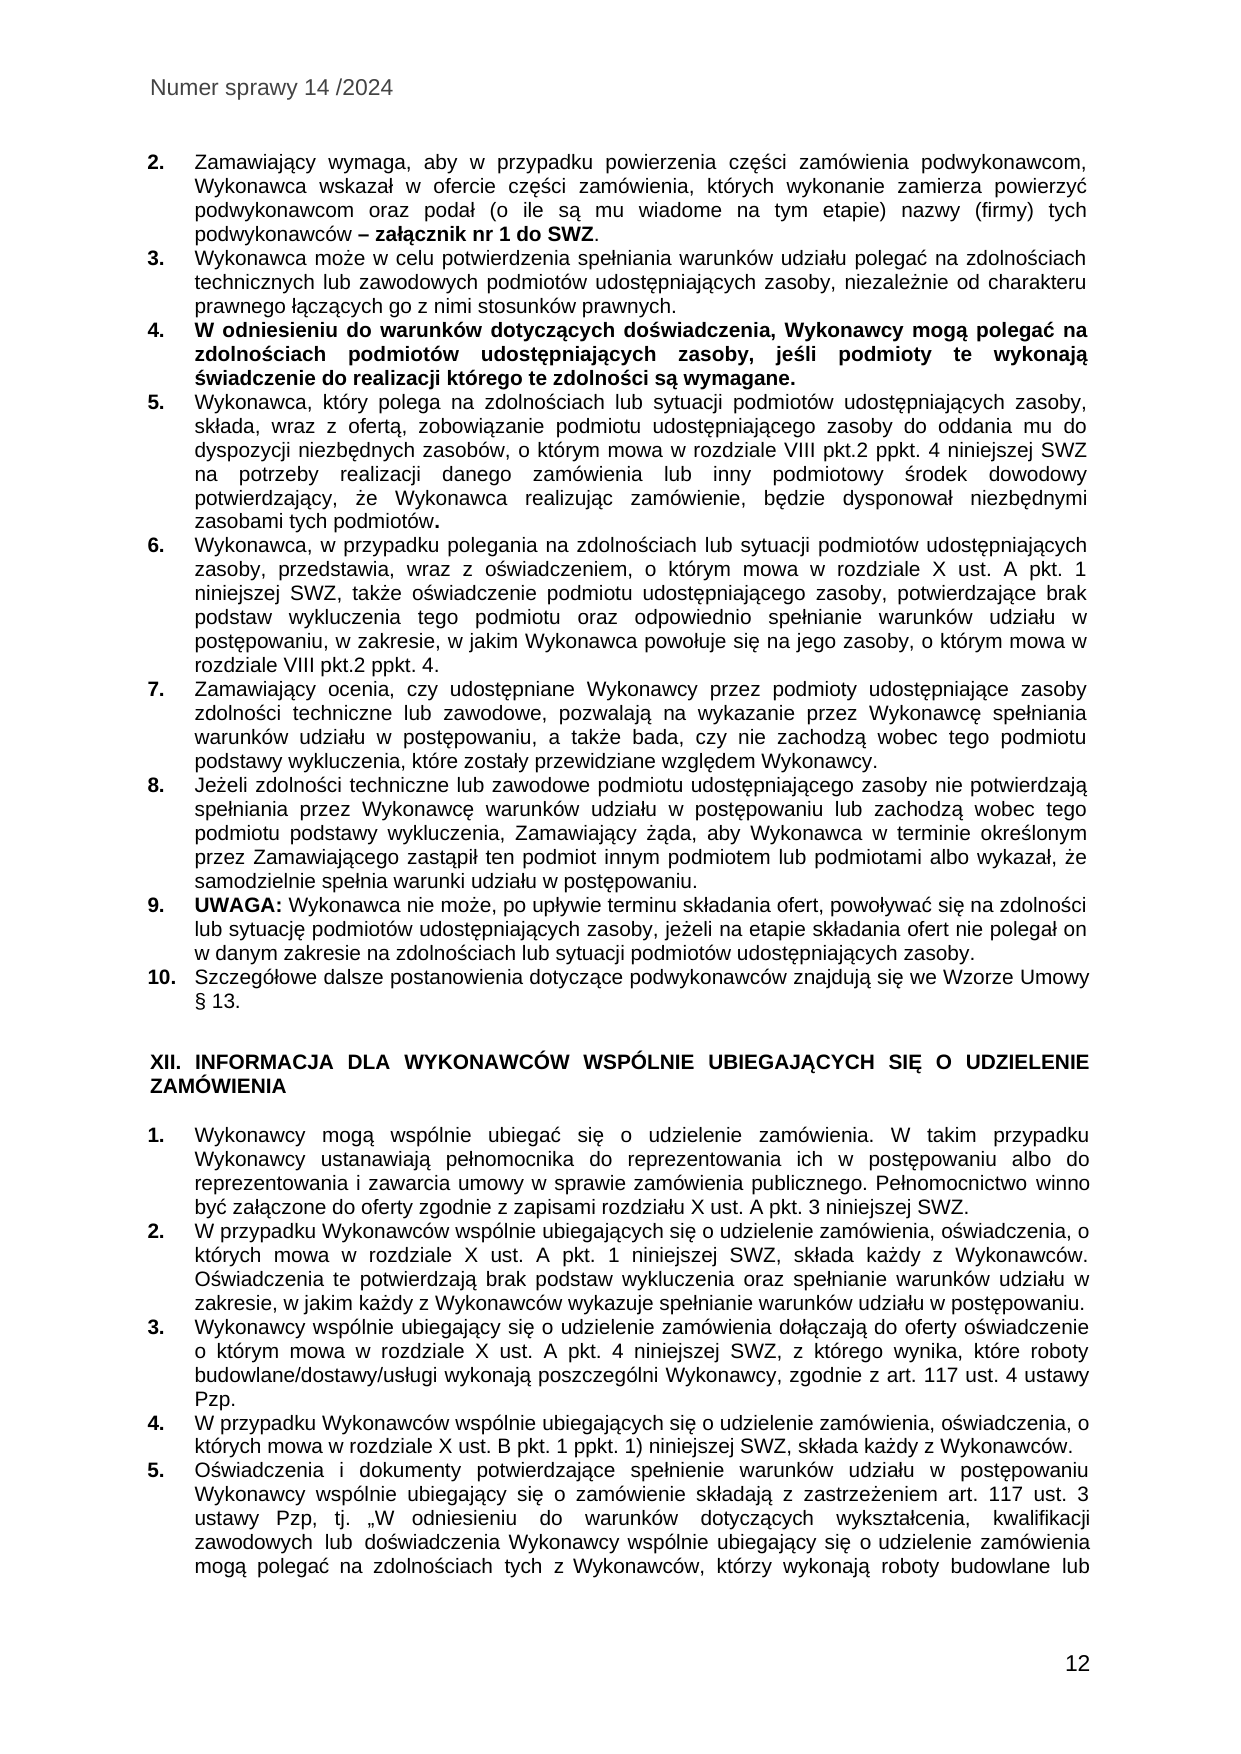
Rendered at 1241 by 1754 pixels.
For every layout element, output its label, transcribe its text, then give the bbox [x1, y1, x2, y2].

list Wykonawcy mogą wspólnie ubiegać się o udzielenie zamówienia. W takim przypadku Wykonawcy ustanawiają pełnomocnika do reprezentowania ich w postępowaniu albo do reprezentowania i zawarcia umowy w sprawie zamówienia publicznego. Pełnomocnictwo winno być załączone do oferty zgodnie z zapisami rozdziału X ust. A pkt. 3 niniejszej SWZ. [147, 1123, 1090, 1219]
list Zamawiający wymaga, aby w przypadku powierzenia części zamówienia podwykonawcom, Wykonawca wskazał w ofercie części zamówienia, których wykonanie zamierza powierzyć podwykonawcom oraz podał (o ile są mu wiadome na tym etapie) nazwy (firmy) tych podwykonawców – załącznik nr 1 do SWZ. [147, 150, 1088, 246]
list Wykonawca, który polega na zdolnościach lub sytuacji podmiotów udostępniających zasoby, składa, wraz z ofertą, zobowiązanie podmiotu udostępniającego zasoby do oddania mu do dyspozycji niezbędnych zasobów, o którym mowa w rozdziale VIII pkt.2 ppkt. 4 niniejszej SWZ na potrzeby realizacji danego zamówienia lub inny podmiotowy środek dowodowy potwierdzający, że Wykonawca realizując zamówienie, będzie dysponował niezbędnymi zasobami tych podmiotów. [147, 389, 1088, 533]
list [147, 1458, 1090, 1578]
list W odniesieniu do warunków dotyczących doświadczenia, Wykonawcy mogą polegać na zdolnościach podmiotów udostępniających zasoby, jeśli podmioty te wykonają świadczenie do realizacji którego te zdolności są wymagane. [147, 318, 1088, 389]
list UWAGA: Wykonawca nie może, po upływie terminu składania ofert, powoływać się na zdolności lub sytuację podmiotów udostępniających zasoby, jeżeli na etapie składania ofert nie polegał on w danym zakresie na zdolnościach lub sytuacji podmiotów udostępniających zasoby. [147, 893, 1088, 964]
list Wykonawca może w celu potwierdzenia spełniania warunków udziału polegać na zdolnościach technicznych lub zawodowych podmiotów udostępniających zasoby, niezależnie od charakteru prawnego łączących go z nimi stosunków prawnych. [147, 246, 1088, 318]
subtitle XII. INFORMACJA DLA WYKONAWCÓW WSPÓLNIE UBIEGAJĄCYCH SIĘ O UDZIELENIE ZAMÓWIENIA [150, 1050, 1090, 1098]
list W przypadku Wykonawców wspólnie ubiegających się o udzielenie zamówienia, oświadczenia, o których mowa w rozdziale X ust. B pkt. 1 ppkt. 1) niniejszej SWZ, składa każdy z Wykonawców. [147, 1410, 1090, 1458]
list Wykonawca, w przypadku polegania na zdolnościach lub sytuacji podmiotów udostępniających zasoby, przedstawia, wraz z oświadczeniem, o którym mowa w rozdziale X ust. A pkt. 1 niniejszej SWZ, także oświadczenie podmiotu udostępniającego zasoby, potwierdzające brak podstaw wykluczenia tego podmiotu oraz odpowiednio spełnianie warunków udziału w postępowaniu, w zakresie, w jakim Wykonawca powołuje się na jego zasoby, o którym mowa w rozdziale VIII pkt.2 ppkt. 4. [147, 533, 1088, 677]
list Zamawiający ocenia, czy udostępniane Wykonawcy przez podmioty udostępniające zasoby zdolności techniczne lub zawodowe, pozwalają na wykazanie przez Wykonawcę spełniania warunków udziału w postępowaniu, a także bada, czy nie zachodzą wobec tego podmiotu podstawy wykluczenia, które zostały przewidziane względem Wykonawcy. [147, 677, 1088, 773]
list W przypadku Wykonawców wspólnie ubiegających się o udzielenie zamówienia, oświadczenia, o których mowa w rozdziale X ust. A pkt. 1 niniejszej SWZ, składa każdy z Wykonawców. Oświadczenia te potwierdzają brak podstaw wykluczenia oraz spełnianie warunków udziału w zakresie, w jakim każdy z Wykonawców wykazuje spełnianie warunków udziału w postępowaniu. [147, 1219, 1090, 1314]
list Szczegółowe dalsze postanowienia dotyczące podwykonawców znajdują się we Wzorze Umowy § 13. [147, 964, 1090, 1012]
list Jeżeli zdolności techniczne lub zawodowe podmiotu udostępniającego zasoby nie potwierdzają spełniania przez Wykonawcę warunków udziału w postępowaniu lub zachodzą wobec tego podmiotu podstawy wykluczenia, Zamawiający żąda, aby Wykonawca w terminie określonym przez Zamawiającego zastąpił ten podmiot innym podmiotem lub podmiotami albo wykazał, że samodzielnie spełnia warunki udziału w postępowaniu. [147, 773, 1088, 893]
list Wykonawcy wspólnie ubiegający się o udzielenie zamówienia dołączają do oferty oświadczenie o którym mowa w rozdziale X ust. A pkt. 4 niniejszej SWZ, z którego wynika, które roboty budowlane/dostawy/usługi wykonają poszczególni Wykonawcy, zgodnie z art. 117 ust. 4 ustawy Pzp. [147, 1314, 1090, 1410]
